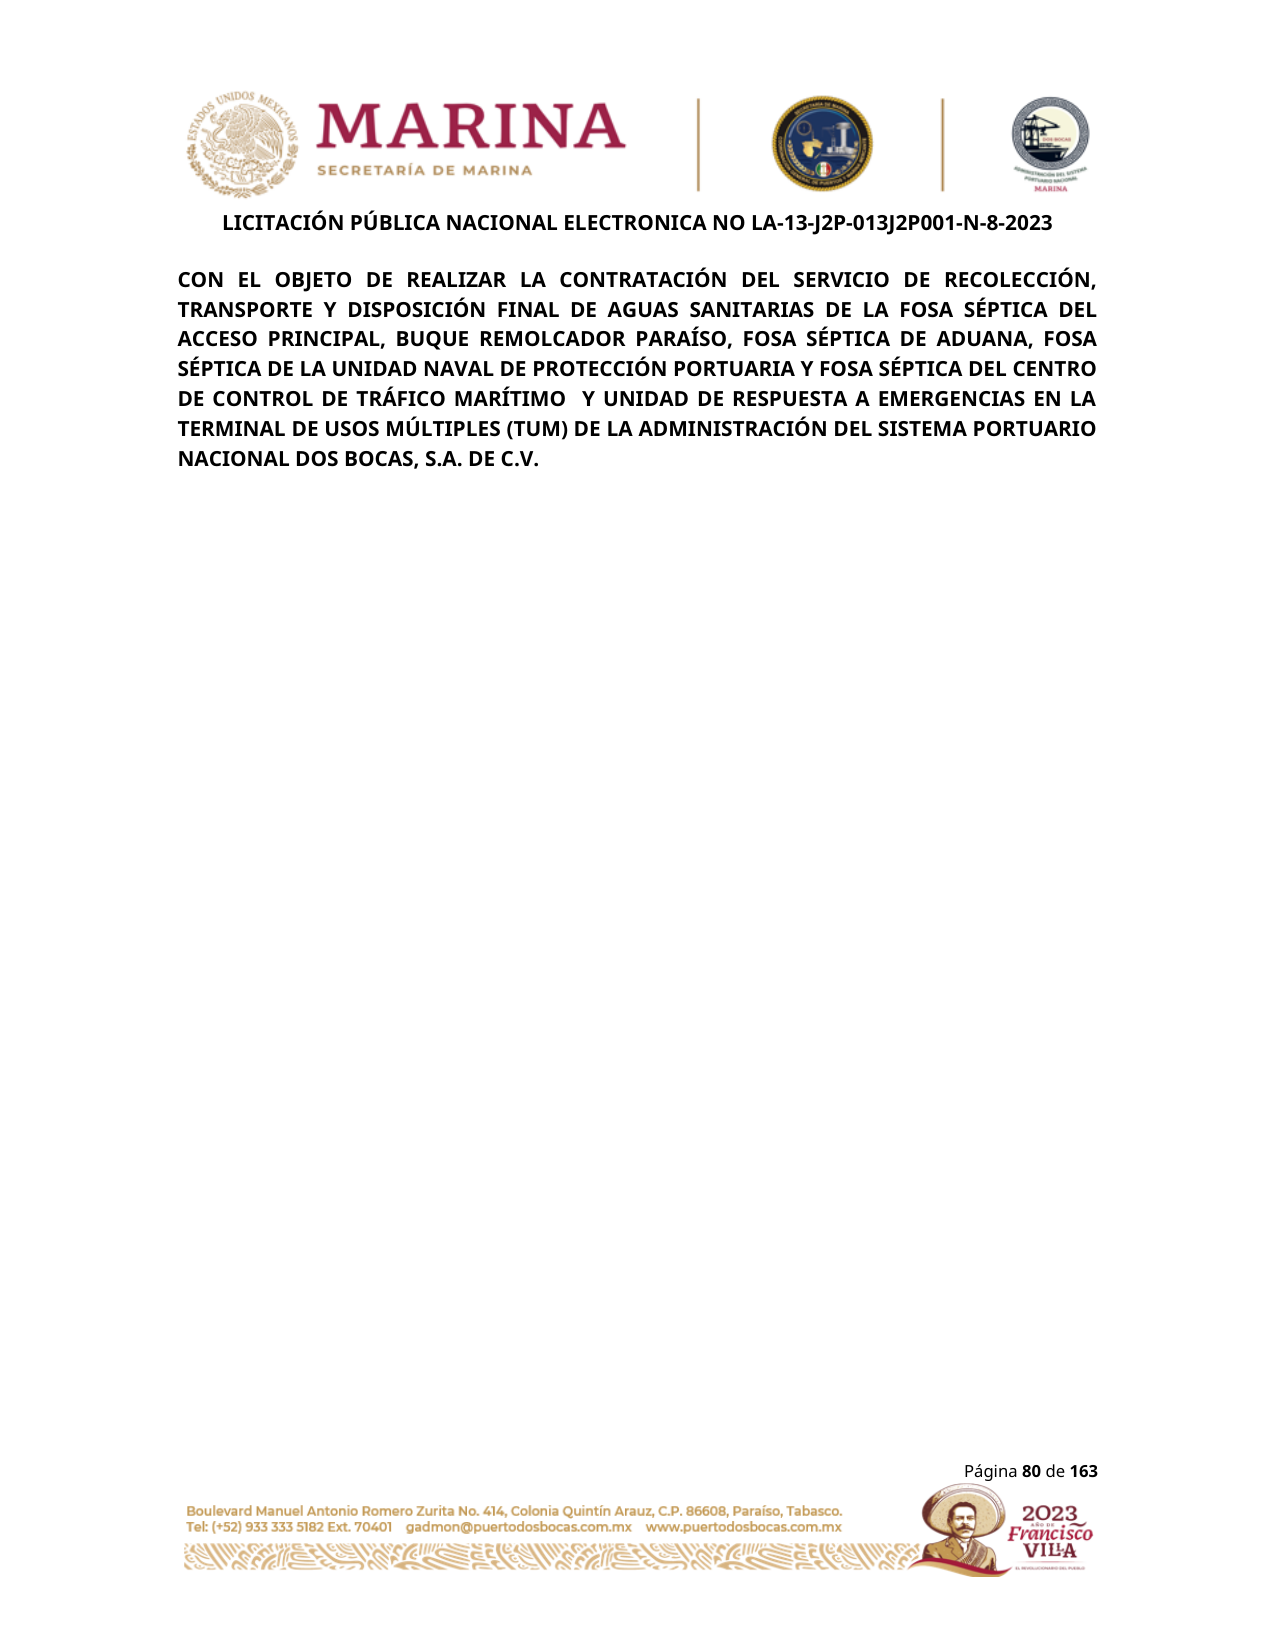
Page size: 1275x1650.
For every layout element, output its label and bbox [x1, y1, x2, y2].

picture [177, 1482, 1098, 1577]
picture [177, 73, 1098, 209]
